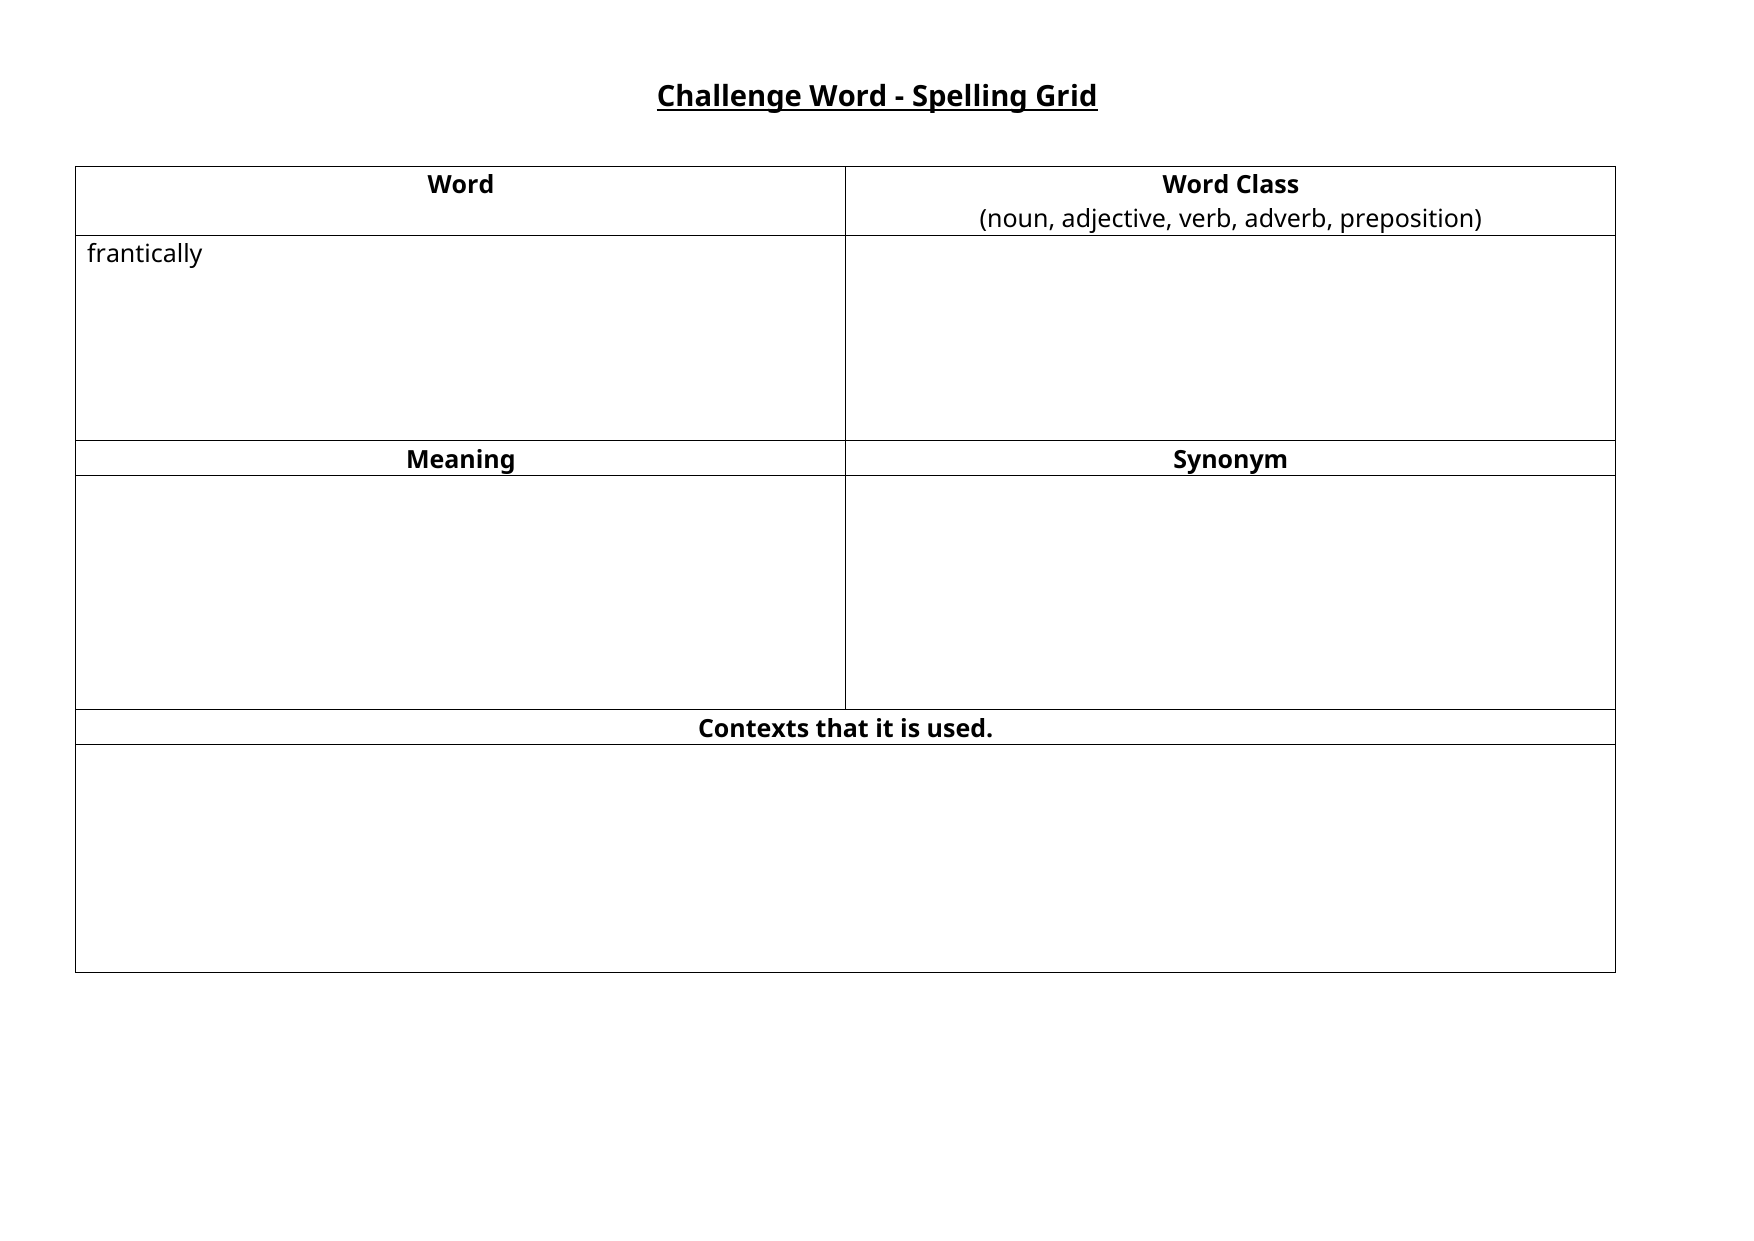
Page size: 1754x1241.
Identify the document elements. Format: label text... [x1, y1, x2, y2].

table_header Word Class (noun, adjective, verb, adverb, preposition) [846, 167, 1615, 235]
table_cell [846, 236, 1615, 440]
table_cell [76, 745, 1615, 972]
table_cell [76, 476, 845, 709]
table_cell frantically [76, 236, 845, 440]
table_cell Meaning [76, 441, 845, 475]
text Challenge Word - Spelling Grid [75, 75, 1679, 115]
table_header Word [76, 167, 845, 235]
table_cell Synonym [846, 441, 1615, 475]
table_cell [846, 476, 1615, 709]
table_cell Contexts that it is used. [76, 710, 1615, 744]
